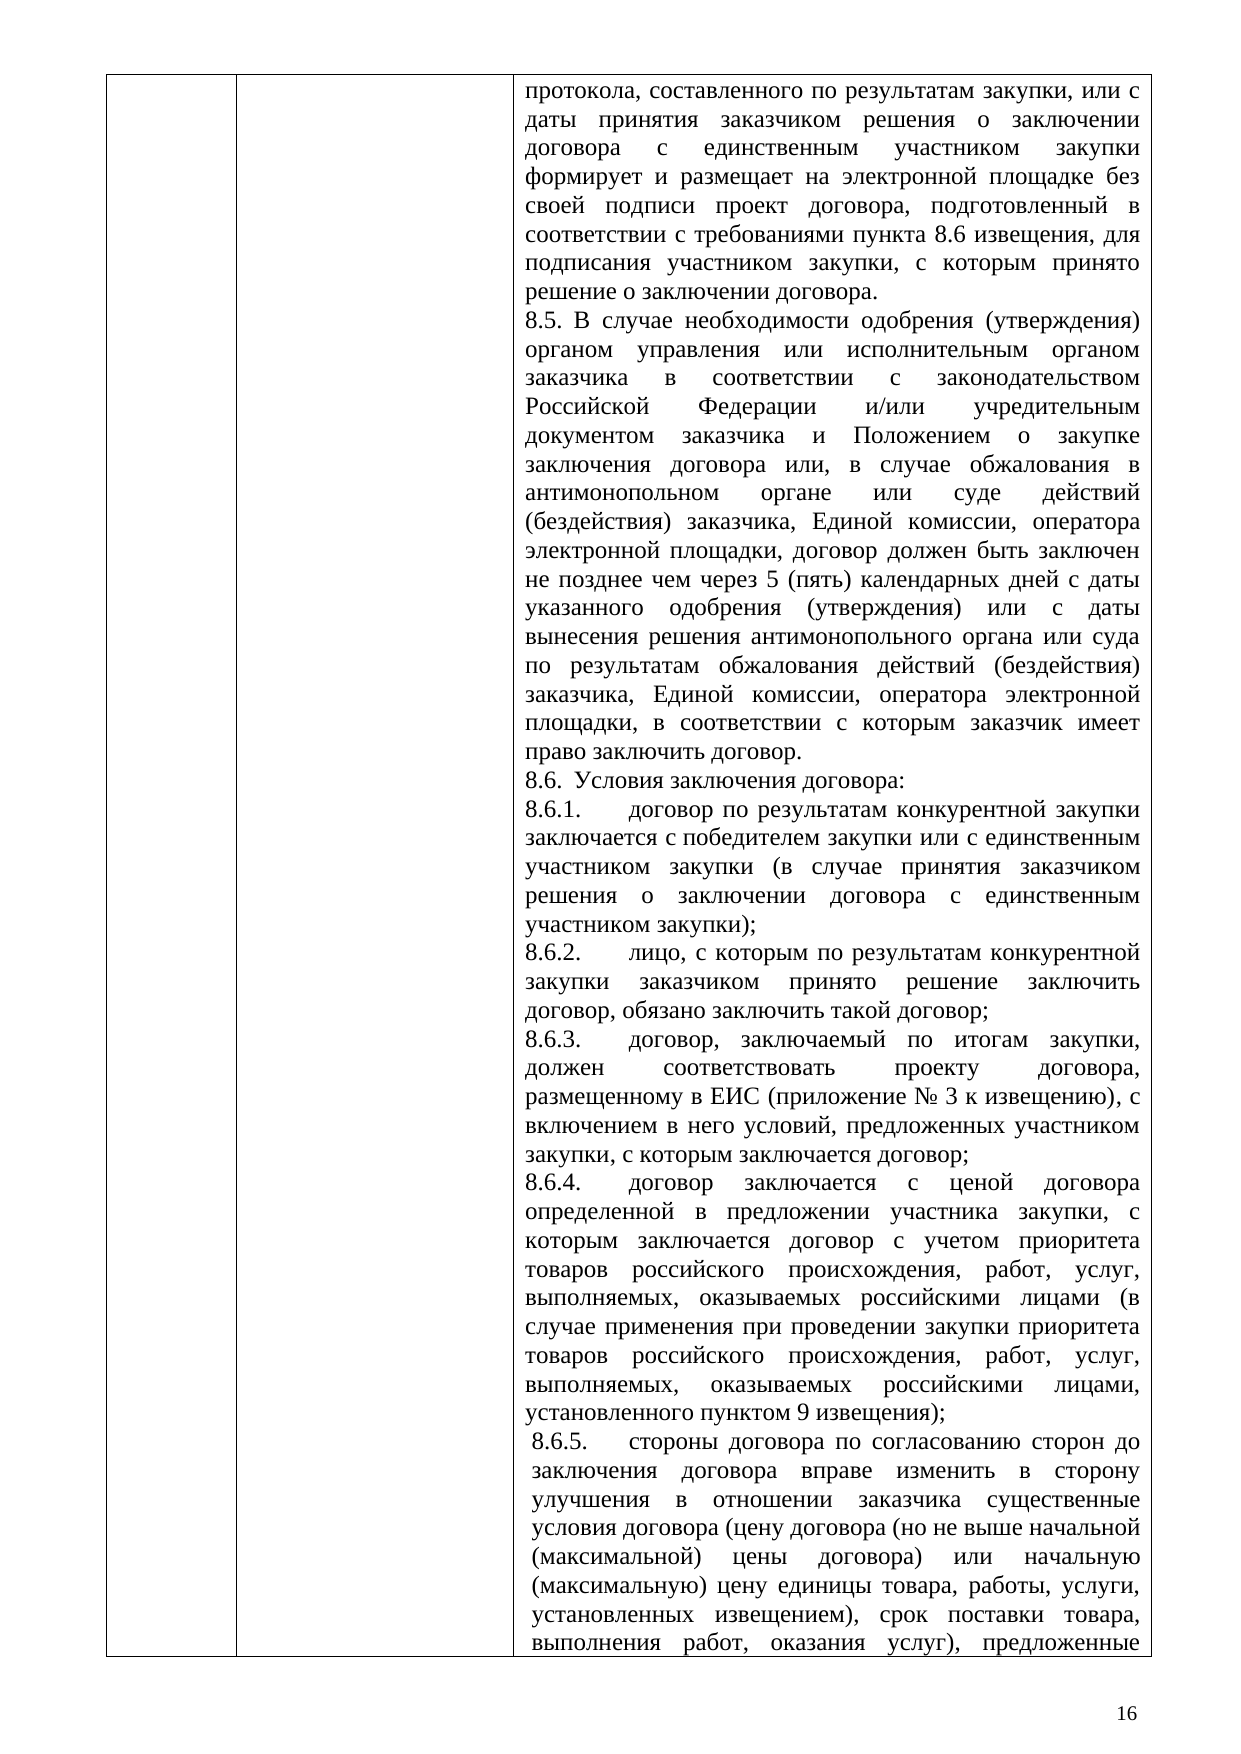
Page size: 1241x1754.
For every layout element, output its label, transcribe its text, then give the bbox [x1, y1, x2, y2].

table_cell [237, 75, 513, 1656]
table_cell 8 [107, 75, 236, 1656]
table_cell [514, 75, 1151, 1656]
